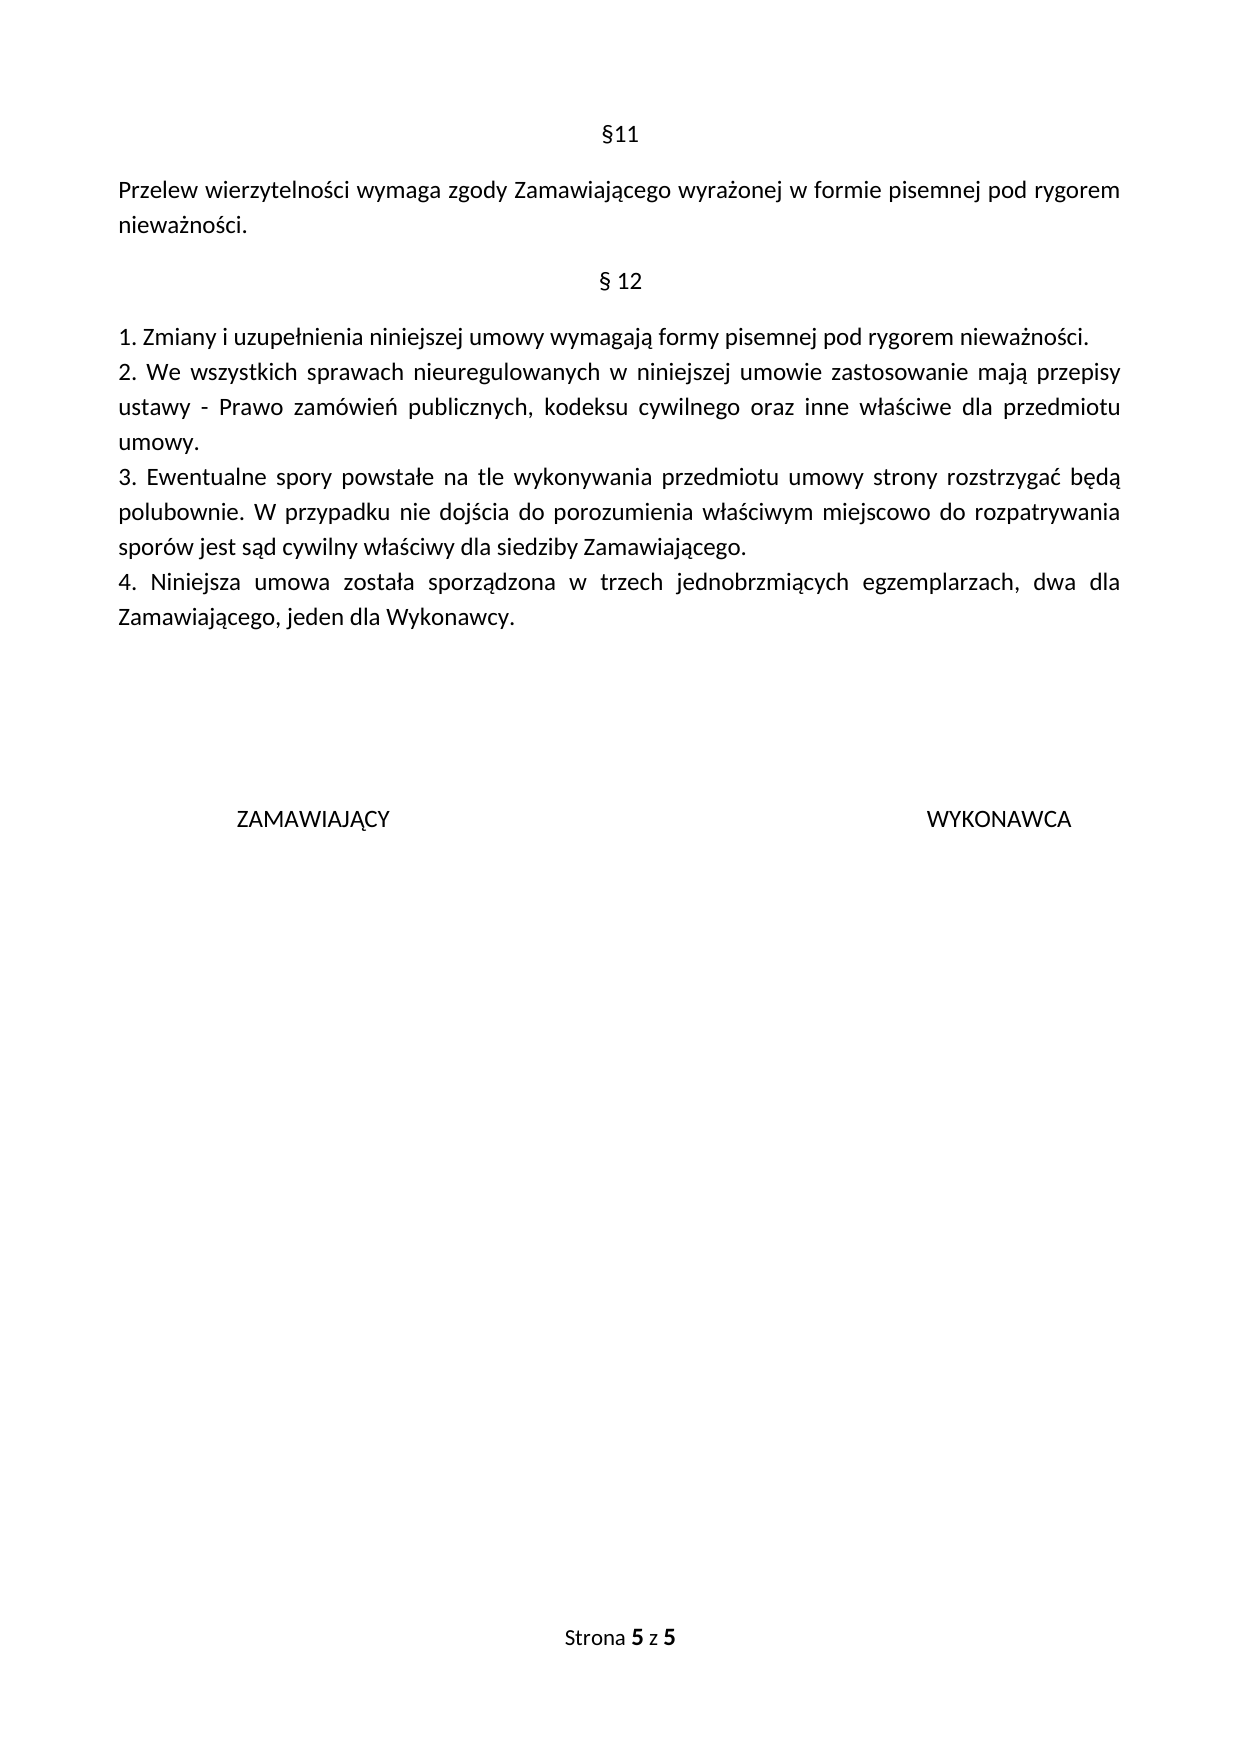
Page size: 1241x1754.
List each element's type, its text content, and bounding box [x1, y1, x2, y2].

text 1. Zmiany i uzupełnienia niniejszej umowy wymagają formy pisemnej pod rygorem nieważności. [118, 321, 1122, 351]
text § 12 [118, 265, 1122, 295]
text 4. Niniejsza umowa została sporządzona w trzech jednobrzmiących egzemplarzach, dwa dla Zamawiającego, jeden dla Wykonawcy. [118, 566, 1122, 631]
text 3. Ewentualne spory powstałe na tle wykonywania przedmiotu umowy strony rozstrzygać będą polubownie. W przypadku nie dojścia do porozumienia właściwym miejscowo do rozpatrywania sporów jest sąd cywilny właściwy dla siedziby Zamawiającego. [118, 461, 1122, 561]
text §11 [118, 118, 1122, 149]
text 2. We wszystkich sprawach nieuregulowanych w niniejszej umowie zastosowanie mają przepisy ustawy - Prawo zamówień publicznych, kodeksu cywilnego oraz inne właściwe dla przedmiotu umowy. [118, 356, 1122, 456]
text Przelew wierzytelności wymaga zgody Zamawiającego wyrażonej w formie pisemnej pod rygorem nieważności. [118, 174, 1122, 239]
text ZAMAWIAJĄCY WYKONAWCA [118, 803, 1122, 834]
